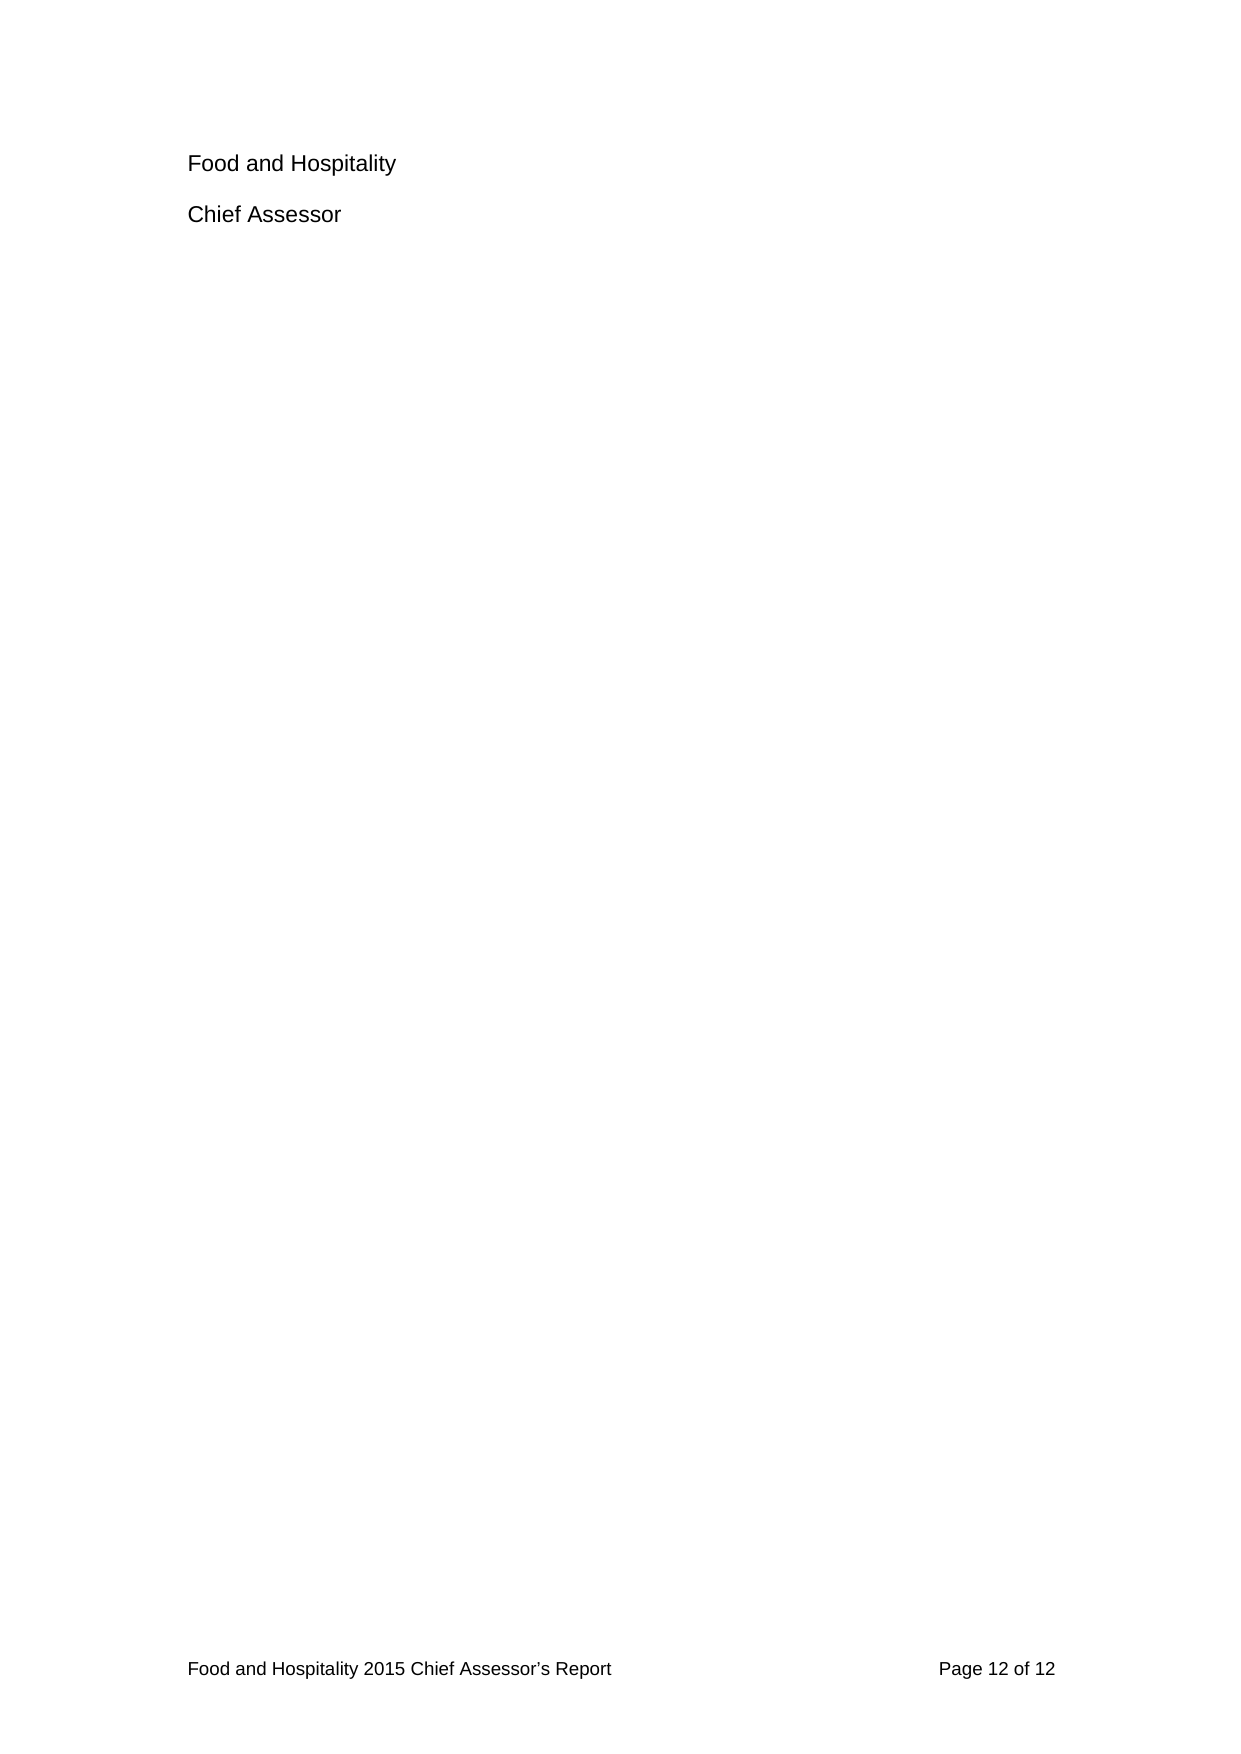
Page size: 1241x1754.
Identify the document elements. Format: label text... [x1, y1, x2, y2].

text Food and Hospitality [187, 150, 1053, 176]
text Chief Assessor [187, 201, 1053, 228]
